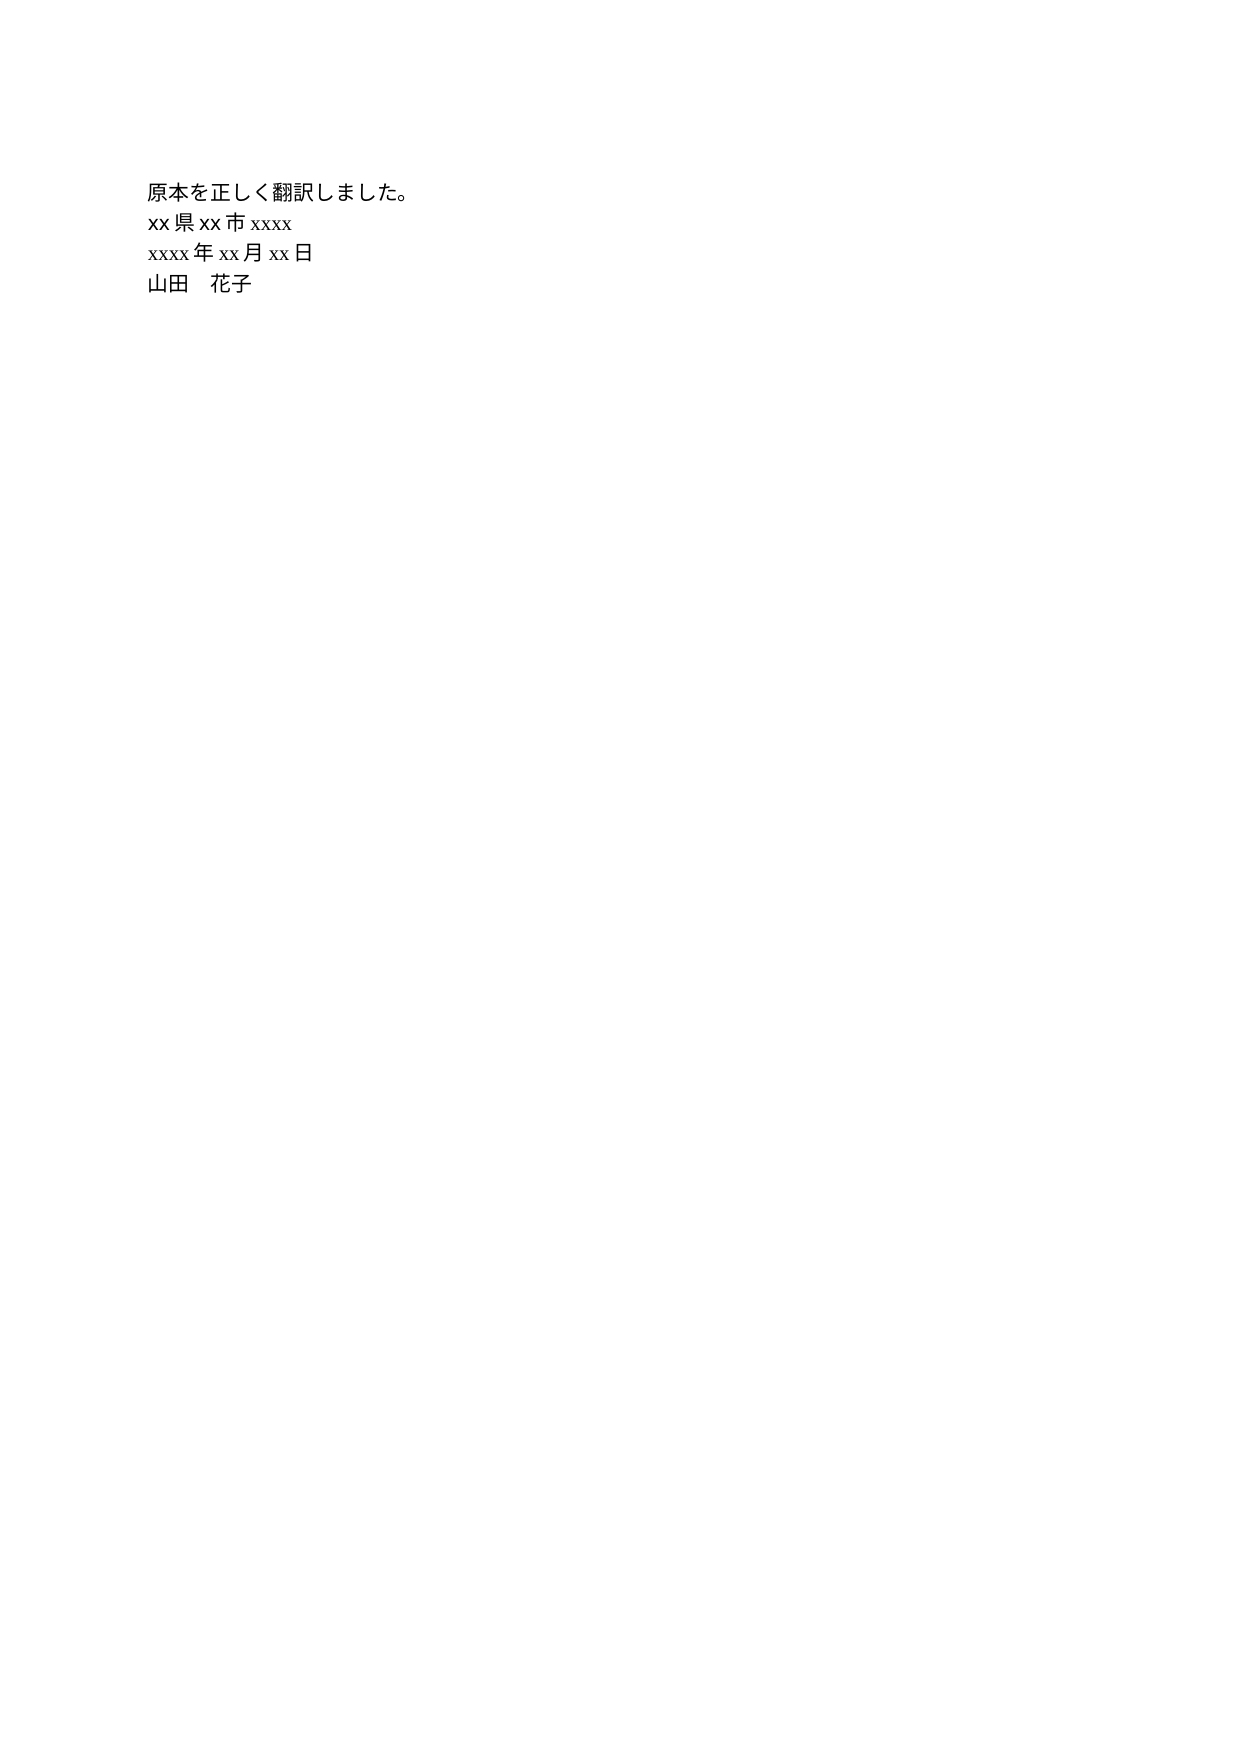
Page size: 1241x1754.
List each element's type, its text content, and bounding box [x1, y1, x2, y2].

text xxxx年xx月xx日 [148, 237, 1093, 267]
text xx県xx市xxxx [148, 206, 1093, 237]
text 原本を正しく翻訳しました。 [148, 176, 1093, 206]
text 山田 花子 [148, 267, 1093, 297]
